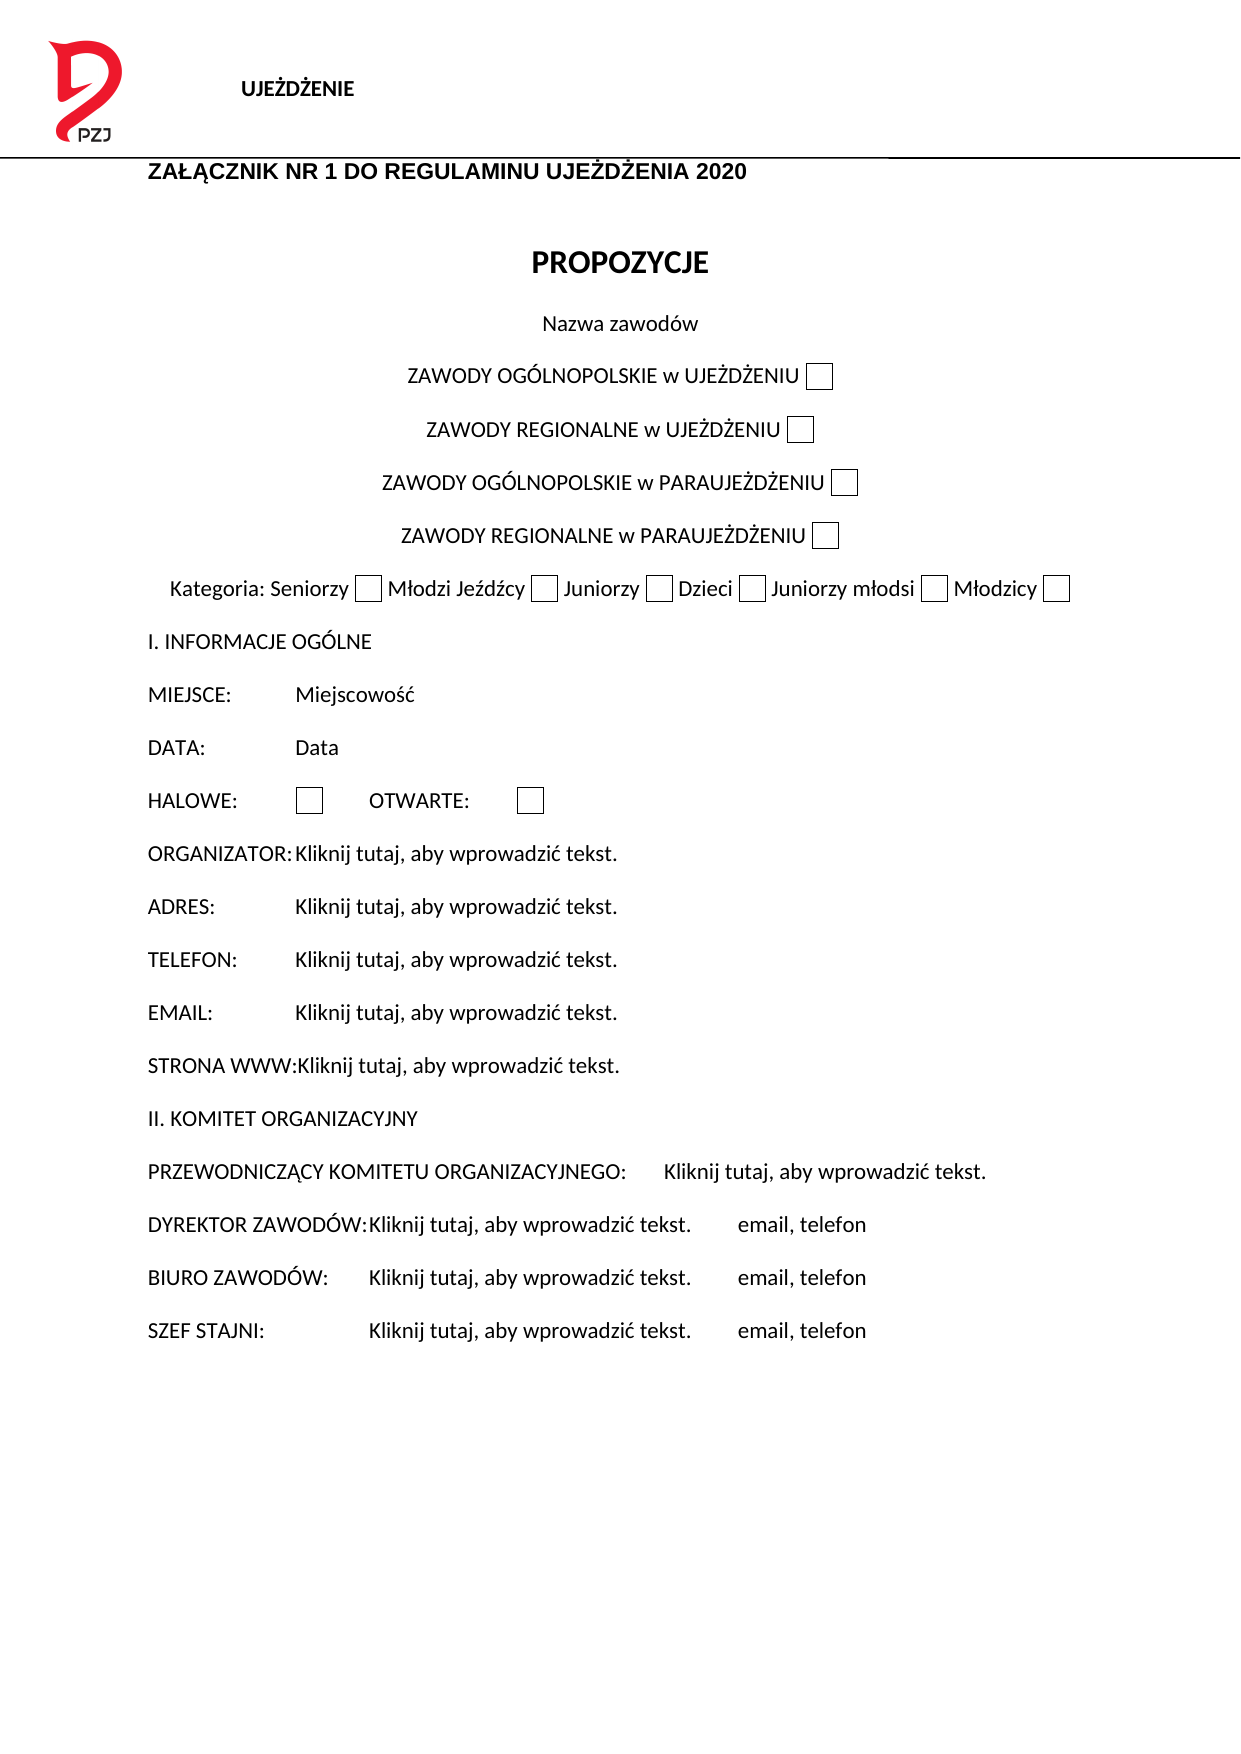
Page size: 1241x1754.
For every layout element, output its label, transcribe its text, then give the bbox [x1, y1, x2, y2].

text PROPOZYCJE [148, 241, 1093, 282]
text PRZEWODNICZĄCY KOMITETU ORGANIZACYJNEGO: [148, 1157, 1093, 1185]
text DATA: [148, 733, 1093, 761]
picture [46, 39, 125, 149]
text STRONA WWW: [148, 1051, 1093, 1079]
text MIEJSCE: [148, 680, 1093, 708]
text ZAWODY OGÓLNOPOLSKIE w UJEŻDŻENIU [148, 362, 1093, 390]
text Kategoria: Seniorzy Młodzi Jeźdźcy Juniorzy Dzieci Juniorzy młodsi Młodzicy [148, 574, 1093, 602]
text ZAWODY OGÓLNOPOLSKIE w PARAUJEŻDŻENIU [148, 468, 1093, 496]
text ZAWODY REGIONALNE w PARAUJEŻDŻENIU [148, 521, 1093, 549]
text ORGANIZATOR: [148, 839, 1093, 867]
text EMAIL: [148, 998, 1093, 1026]
text HALOWE: OTWARTE: [148, 786, 1093, 814]
text ADRES: [148, 892, 1093, 920]
text BIURO ZAWODÓW: [148, 1263, 1093, 1291]
text ZAWODY REGIONALNE w UJEŻDŻENIU [148, 415, 1093, 443]
text Załącznik nr 1 do regulaminu ujeżdżenia 2020 [148, 158, 1042, 184]
text SZEF STAJNI: [148, 1316, 1093, 1344]
text DYREKTOR ZAWODÓW: [148, 1210, 1093, 1238]
text TELEFON: [148, 945, 1093, 973]
text II. KOMITET ORGANIZACYJNY [148, 1104, 1093, 1132]
text I. INFORMACJE OGÓLNE [148, 627, 1093, 655]
